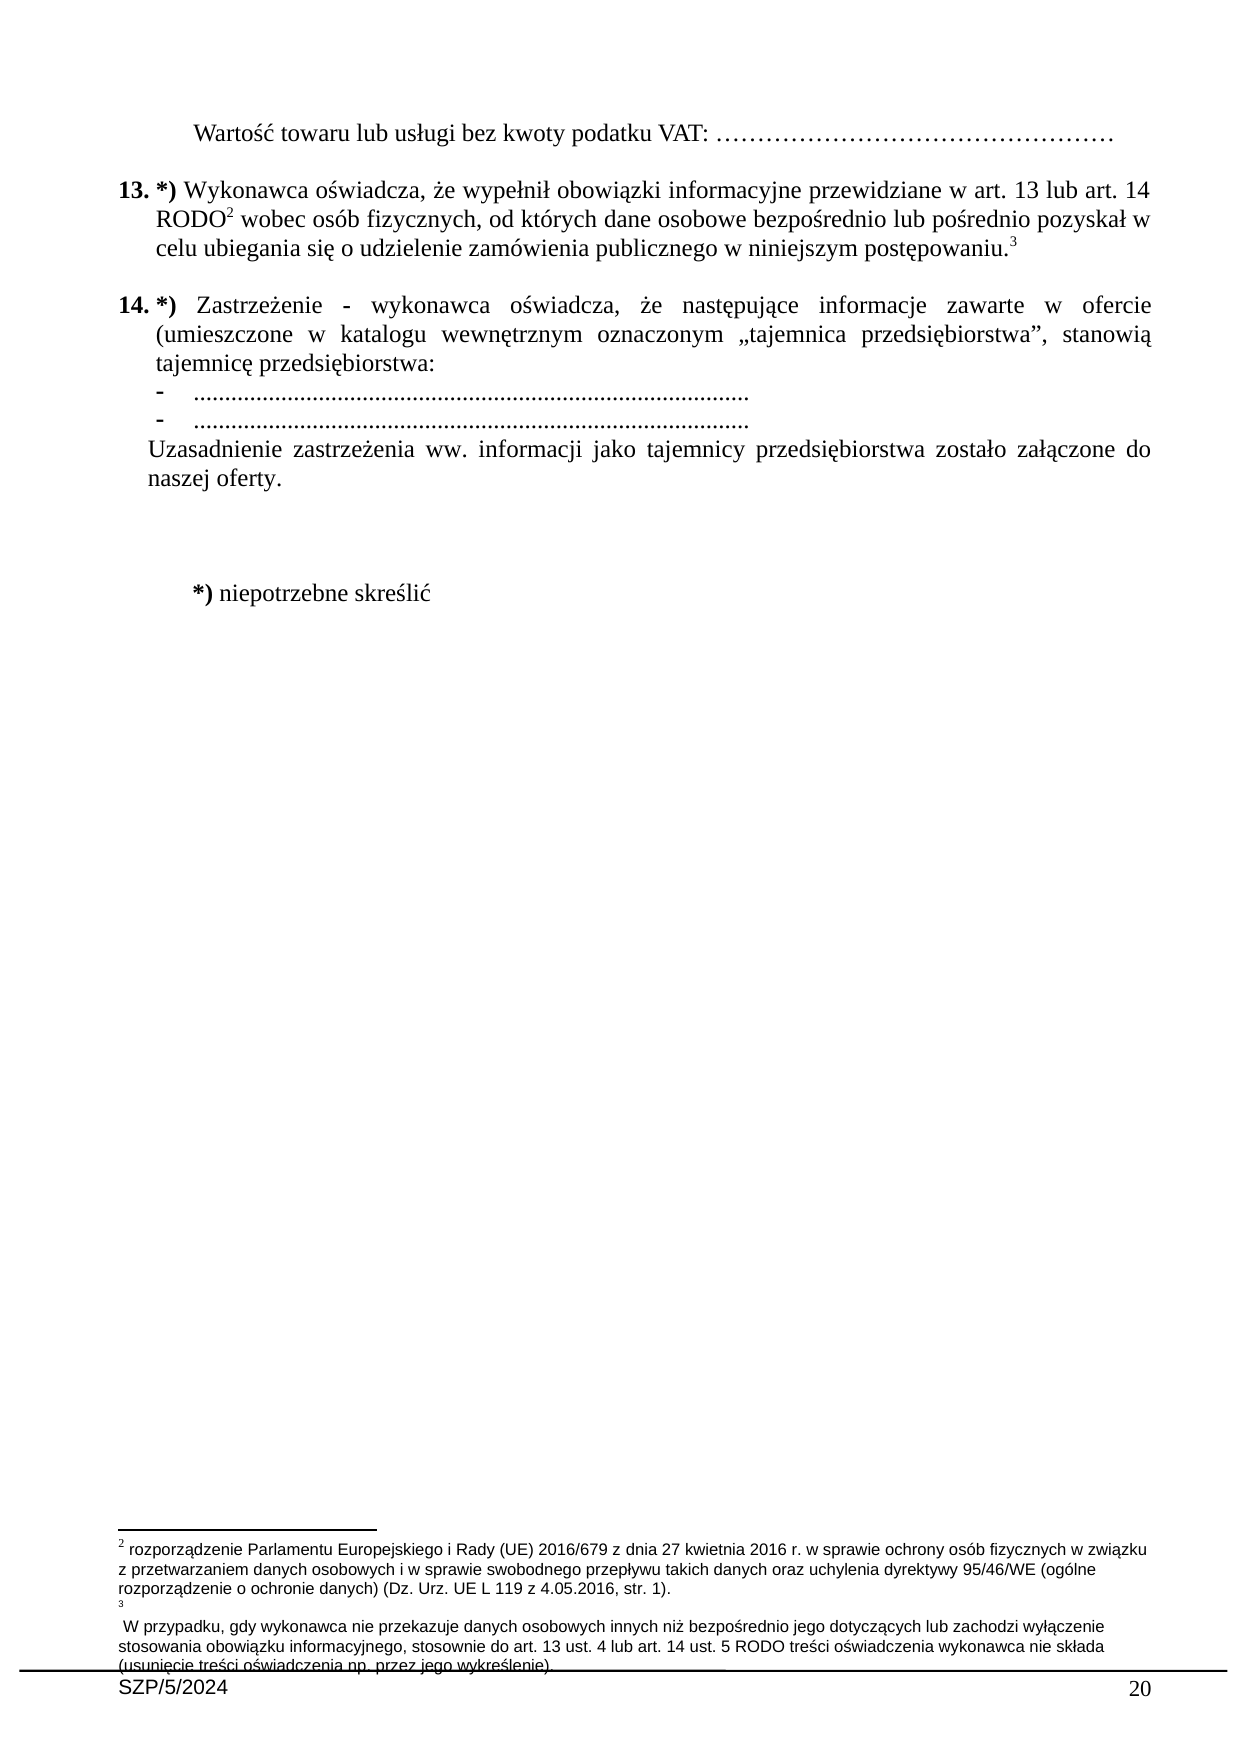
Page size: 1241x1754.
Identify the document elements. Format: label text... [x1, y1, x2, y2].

list ......................................................................................... [156, 406, 1152, 434]
list *) Zastrzeżenie - wykonawca oświadcza, że następujące informacje zawarte w ofercie (umieszczone w katalogu wewnętrznym oznaczonym „tajemnica przedsiębiorstwa”, stanowią tajemnicę przedsiębiorstwa: [118, 291, 1152, 377]
text Uzasadnienie zastrzeżenia ww. informacji jako tajemnicy przedsiębiorstwa zostało załączone do naszej oferty. [148, 434, 1152, 492]
list *) Wykonawca oświadcza, że wypełnił obowiązki informacyjne przewidziane w art. 13 lub art. 14 RODO wobec osób fizycznych, od których dane osobowe bezpośrednio lub pośrednio pozyskał w celu ubiegania się o udzielenie zamówienia publicznego w niniejszym postępowaniu. [118, 176, 1152, 262]
text *) niepotrzebne skreślić [192, 578, 1152, 607]
list ......................................................................................... [156, 377, 1152, 406]
list Wartość towaru lub usługi bez kwoty podatku VAT: ………………………………………… [193, 118, 1152, 147]
